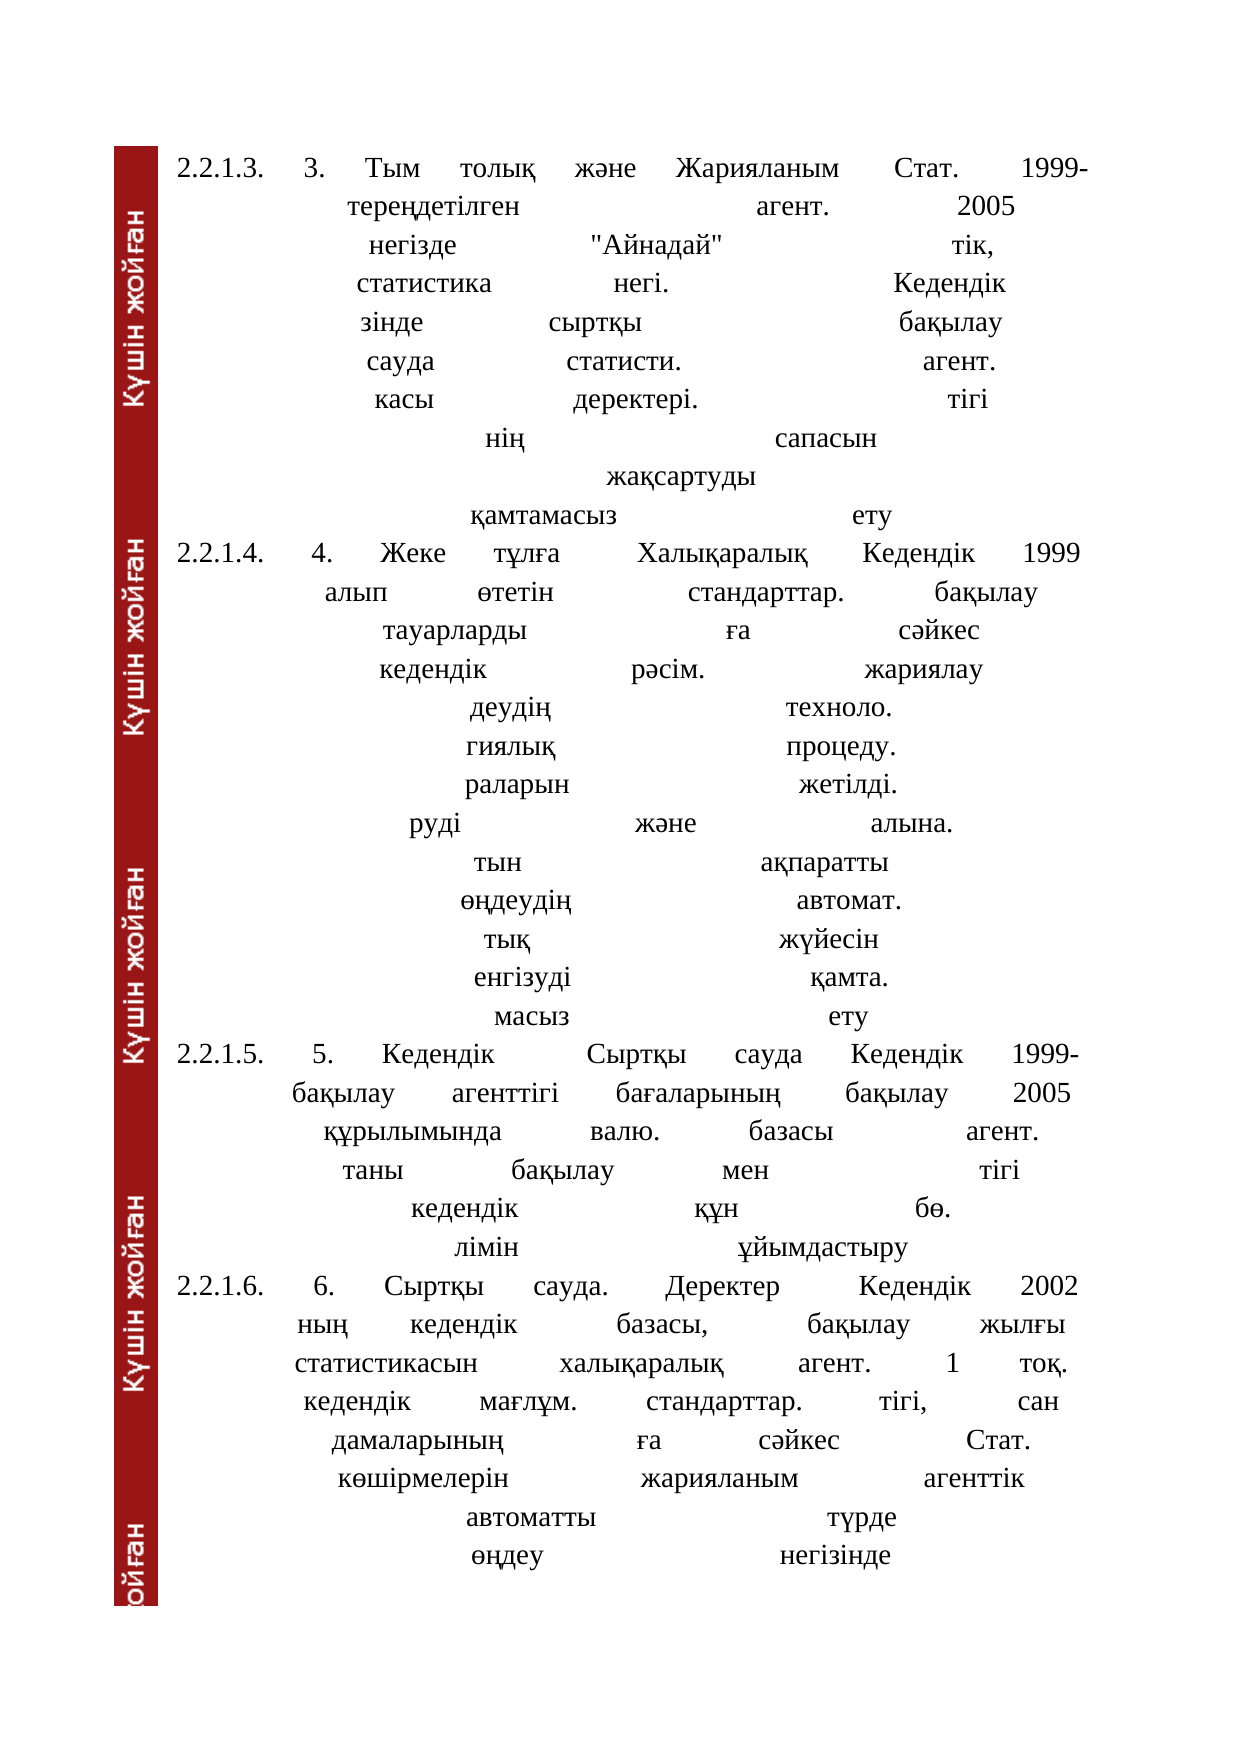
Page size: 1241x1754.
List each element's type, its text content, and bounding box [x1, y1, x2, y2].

picture [114, 1571, 158, 1606]
picture [114, 146, 158, 150]
